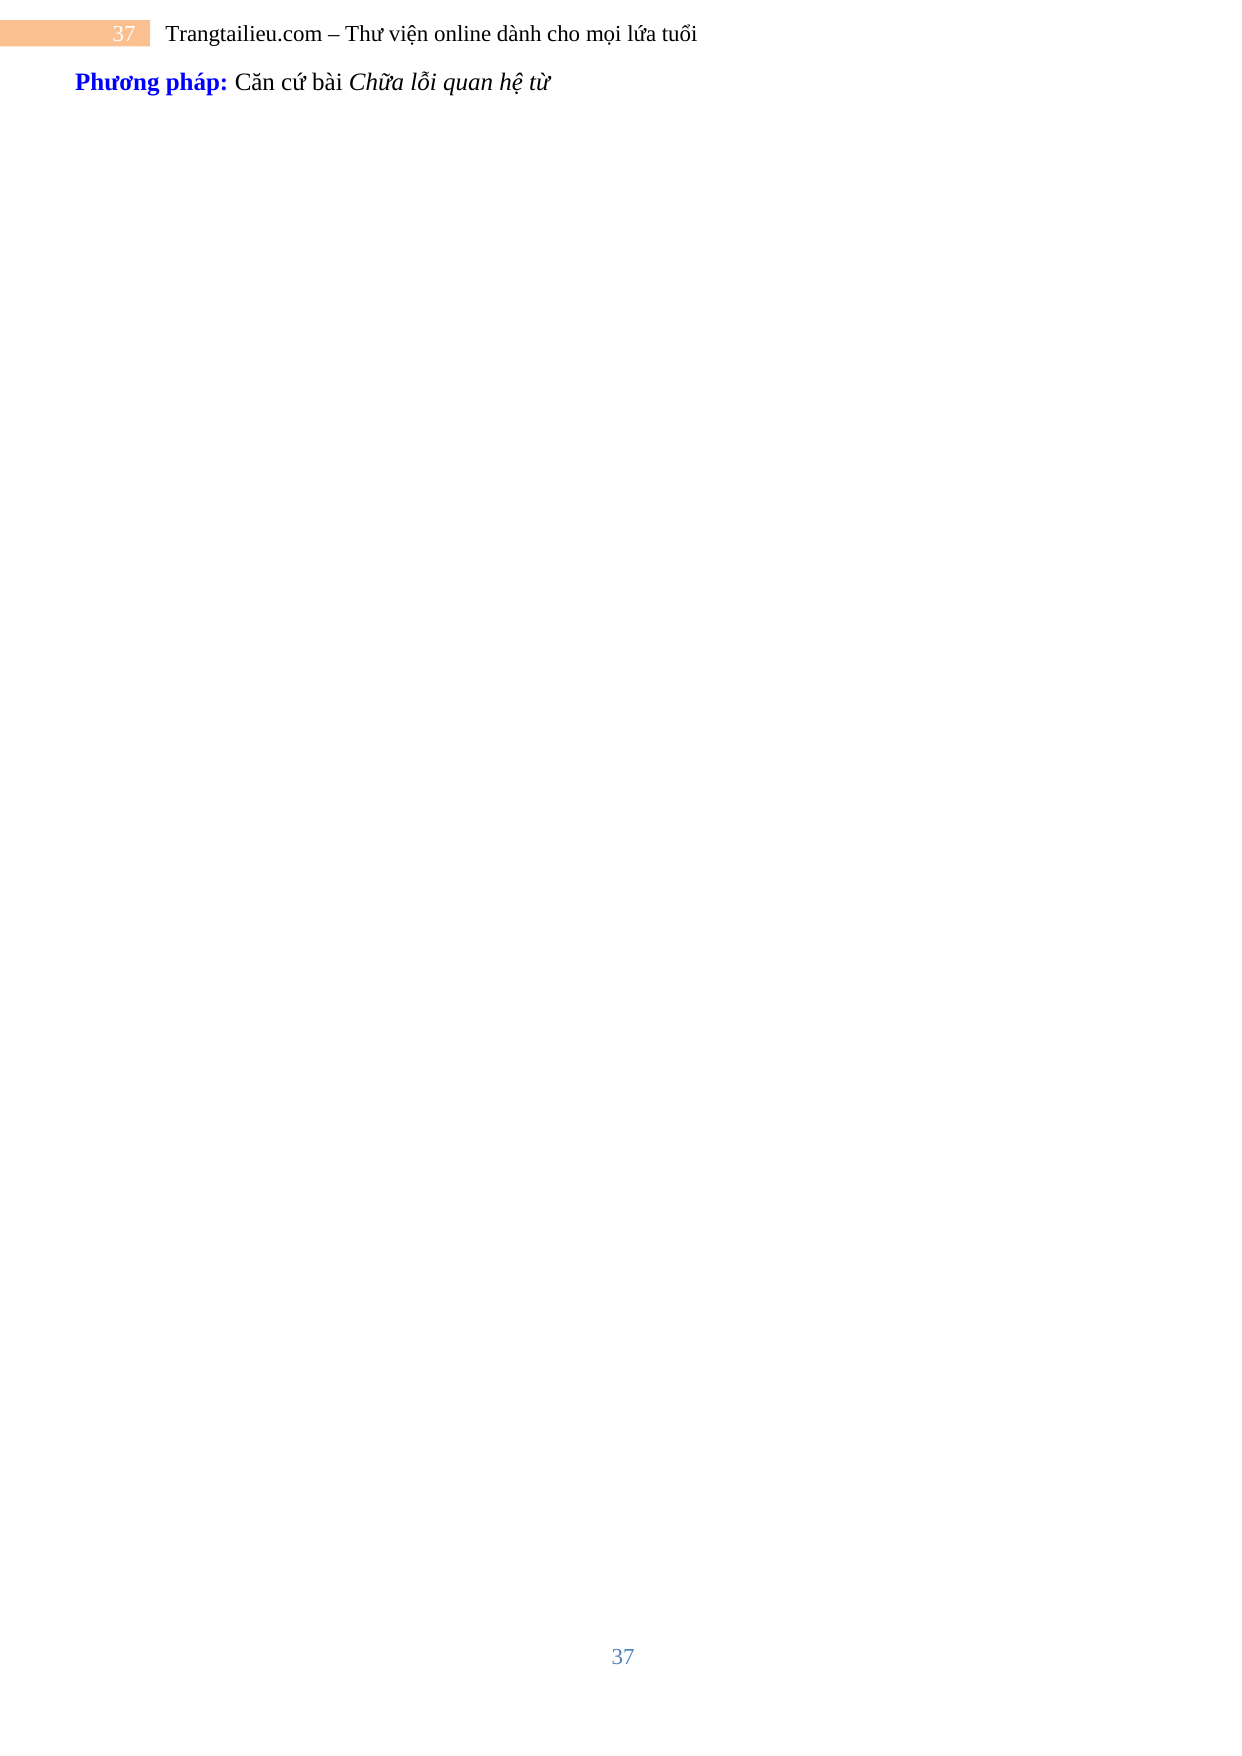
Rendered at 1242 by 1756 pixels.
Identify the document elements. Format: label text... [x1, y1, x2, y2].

text Phương pháp: Căn cứ bài Chữa lỗi quan hệ từ [75, 67, 1194, 95]
